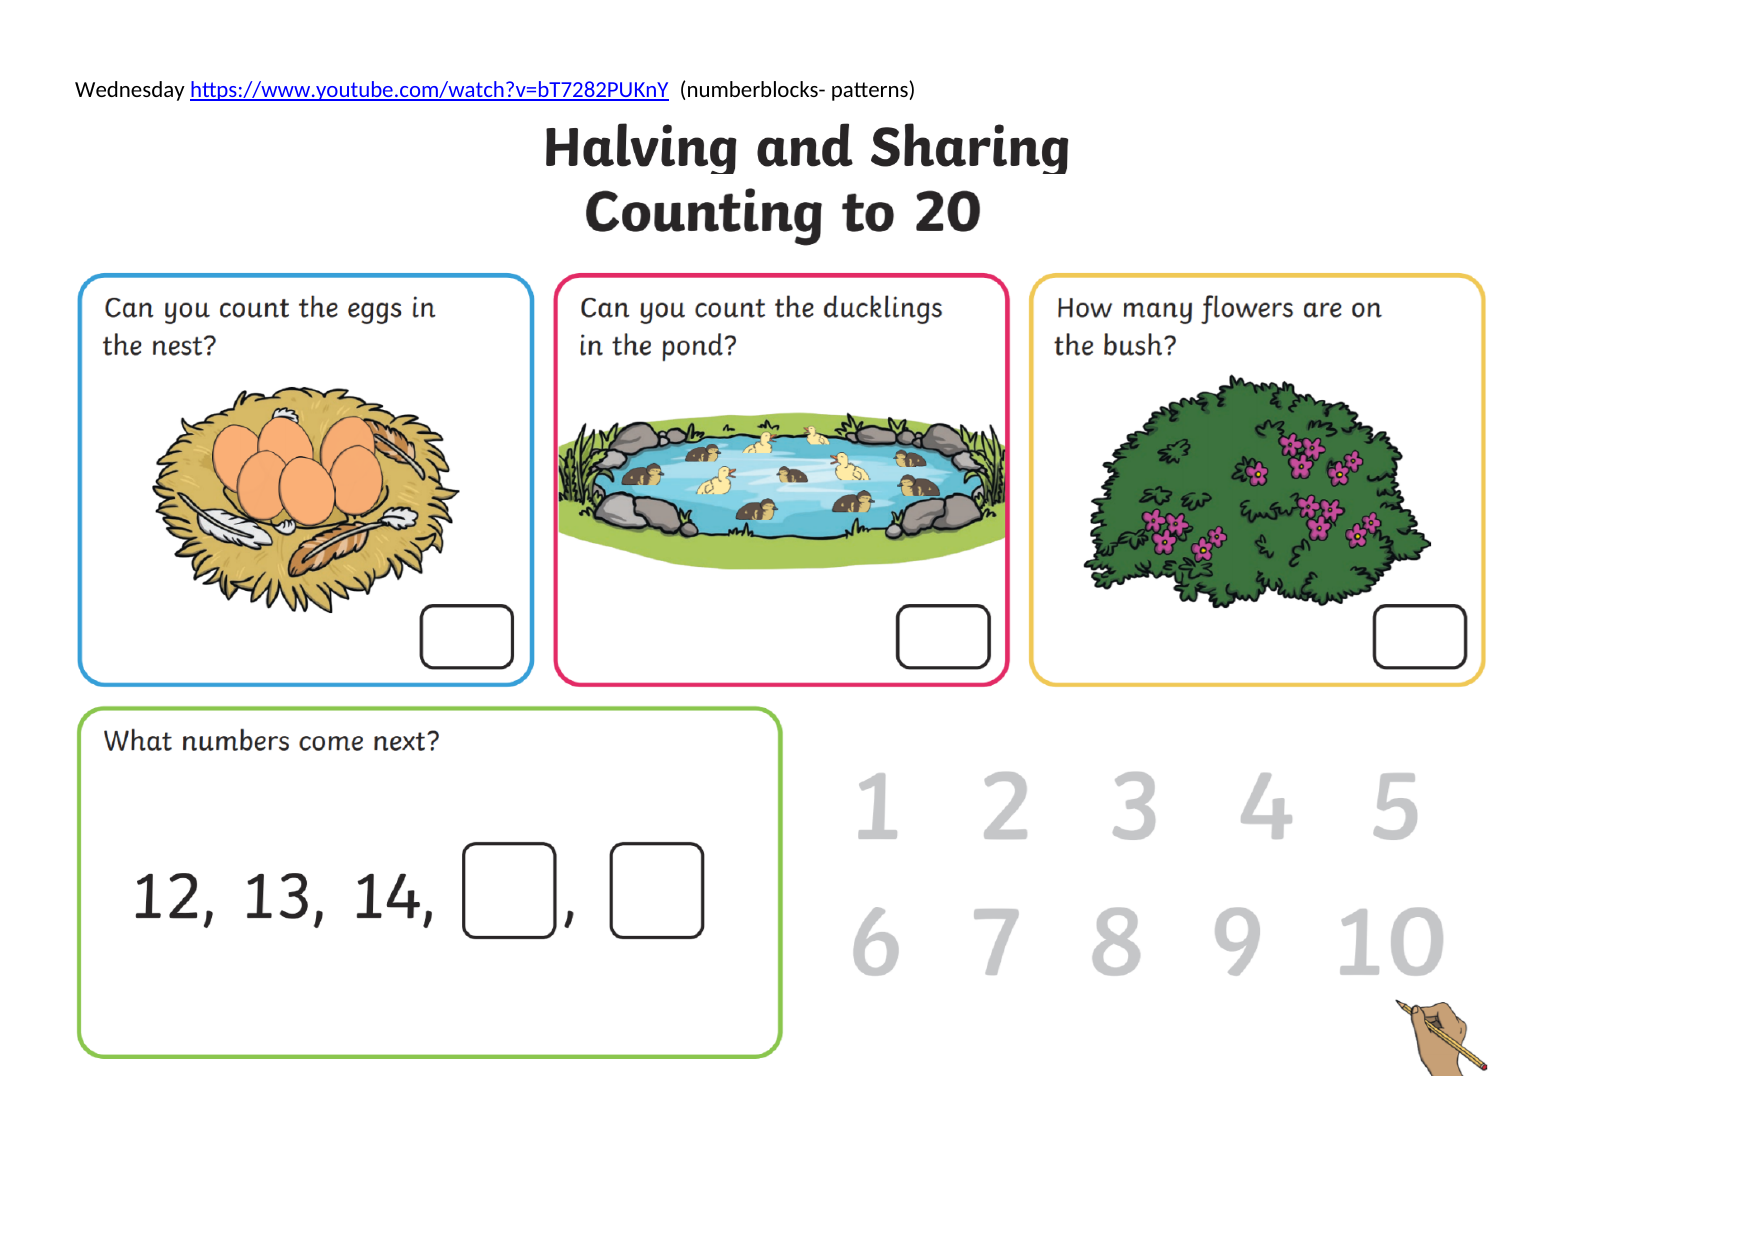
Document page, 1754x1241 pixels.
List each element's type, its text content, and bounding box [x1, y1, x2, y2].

text Wednesday https://www.youtube.com/watch?v=bT7282PUKnY (numberblocks- patterns) [75, 75, 1679, 103]
picture [56, 103, 1509, 1076]
